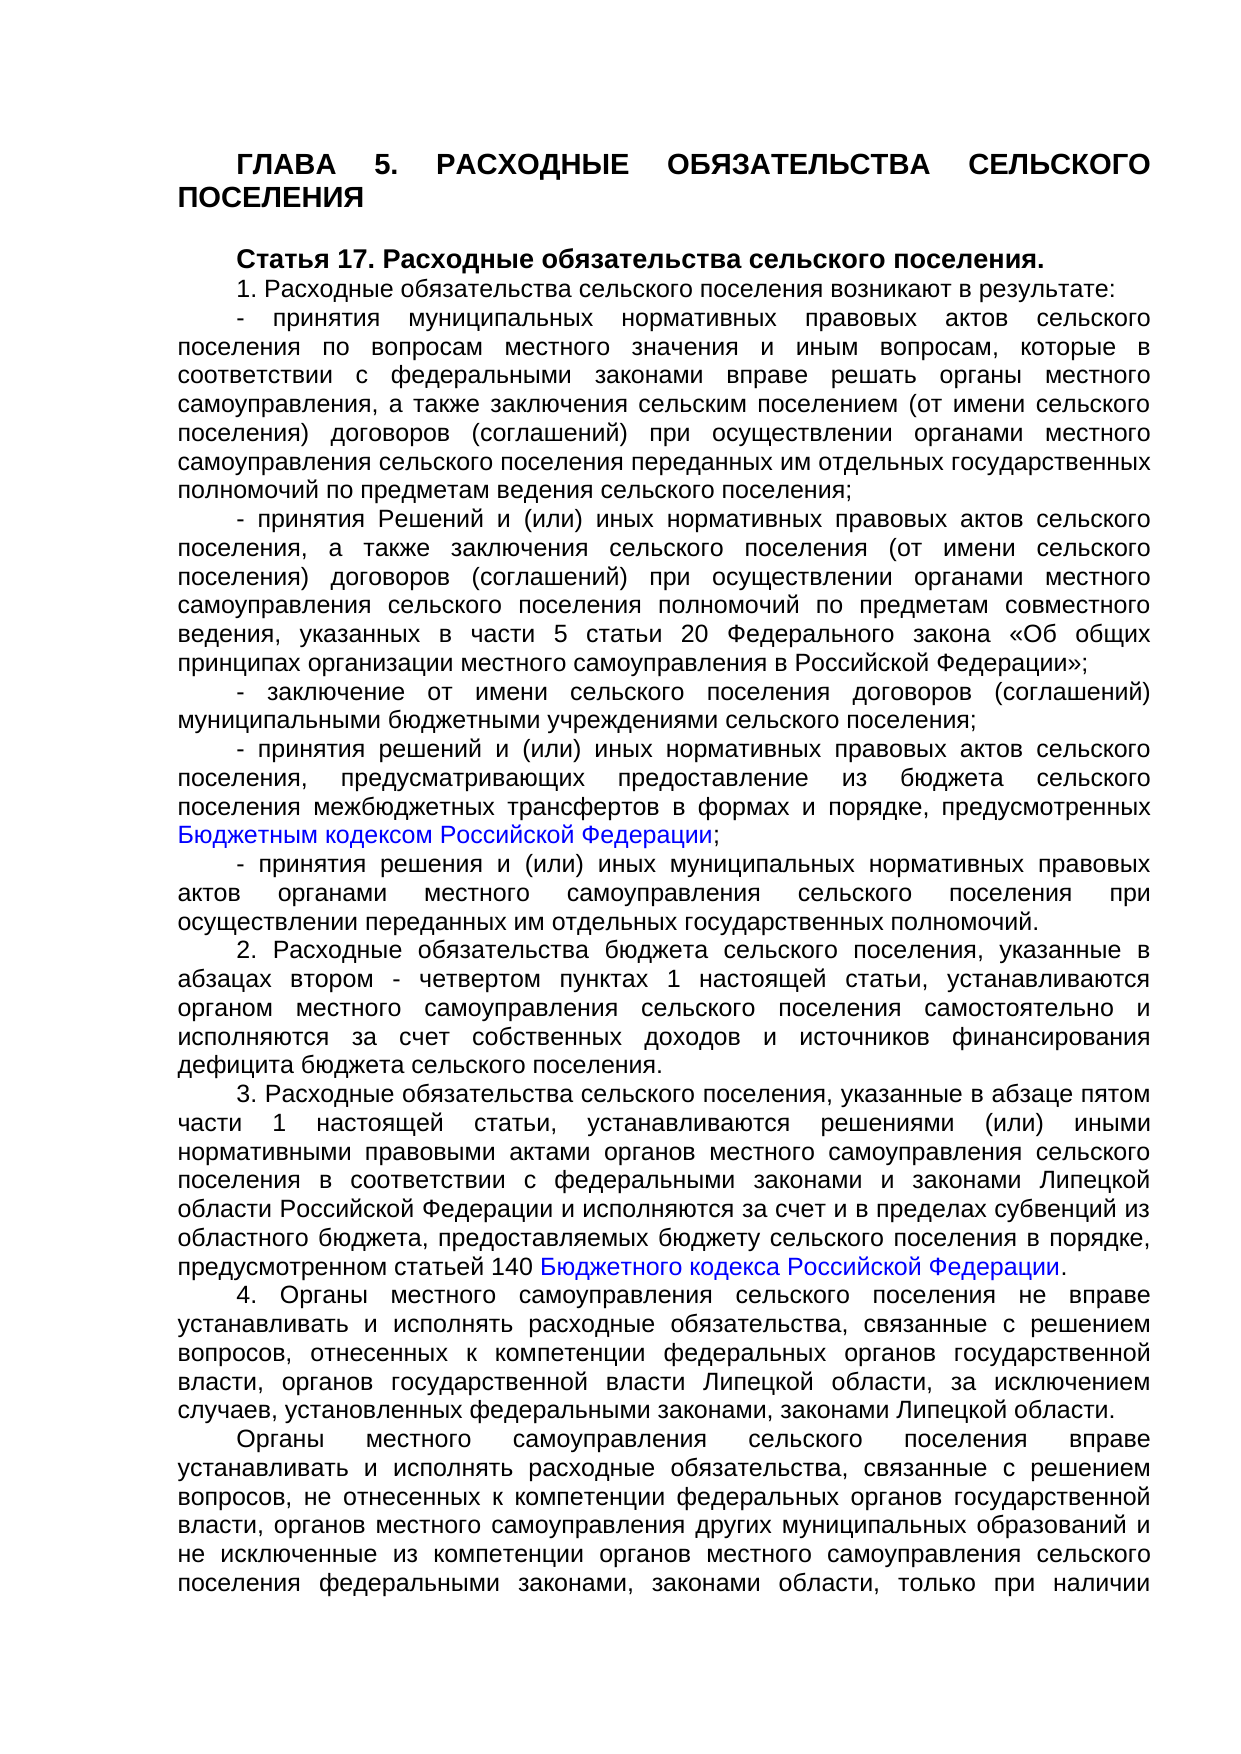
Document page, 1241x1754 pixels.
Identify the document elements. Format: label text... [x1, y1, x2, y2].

subtitle ГЛАВА 5. РАСХОДНЫЕ ОБЯЗАТЕЛЬСТВА СЕЛЬСКОГО ПОСЕЛЕНИЯ [177, 147, 1152, 214]
text 4. Органы местного самоуправления сельского поселения не вправе устанавливать и исполнять расходные обязательства, связанные с решением вопросов, отнесенных к компетенции федеральных органов государственной власти, органов государственной власти Липецкой области, за исключением случаев, установленных федеральными законами, законами Липецкой области. [177, 1280, 1152, 1424]
text - принятия решений и (или) иных нормативных правовых актов сельского поселения, предусматривающих предоставление из бюджета сельского поселения межбюджетных трансфертов в формах и порядке, предусмотренных Бюджетным кодексом Российской Федерации; [177, 734, 1152, 849]
text - принятия муниципальных нормативных правовых актов сельского поселения по вопросам местного значения и иным вопросам, которые в соответствии с федеральными законами вправе решать органы местного самоуправления, а также заключения сельским поселением (от имени сельского поселения) договоров (соглашений) при осуществлении органами местного самоуправления сельского поселения переданных им отдельных государственных полномочий по предметам ведения сельского поселения; [177, 303, 1152, 504]
text - заключение от имени сельского поселения договоров (соглашений) муниципальными бюджетными учреждениями сельского поселения; [177, 676, 1152, 734]
text - принятия решения и (или) иных муниципальных нормативных правовых актов органами местного самоуправления сельского поселения при осуществлении переданных им отдельных государственных полномочий. [177, 849, 1152, 935]
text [177, 1424, 1152, 1596]
text 3. Расходные обязательства сельского поселения, указанные в абзаце пятом части 1 настоящей статьи, устанавливаются решениями (или) иными нормативными правовыми актами органов местного самоуправления сельского поселения в соответствии с федеральными законами и законами Липецкой области Российской Федерации и исполняются за счет и в пределах субвенций из областного бюджета, предоставляемых бюджету сельского поселения в порядке, предусмотренном статьей 140 Бюджетного кодекса Российской Федерации. [177, 1079, 1152, 1280]
text 1. Расходные обязательства сельского поселения возникают в результате: [177, 274, 1152, 303]
text 2. Расходные обязательства бюджета сельского поселения, указанные в абзацах втором - четвертом пунктах 1 настоящей статьи, устанавливаются органом местного самоуправления сельского поселения самостоятельно и исполняются за счет собственных доходов и источников финансирования дефицита бюджета сельского поселения. [177, 935, 1152, 1079]
subtitle Статья 17. Расходные обязательства сельского поселения. [177, 243, 1152, 274]
text - принятия Решений и (или) иных нормативных правовых актов сельского поселения, а также заключения сельского поселения (от имени сельского поселения) договоров (соглашений) при осуществлении органами местного самоуправления сельского поселения полномочий по предметам совместного ведения, указанных в части 5 статьи 20 Федерального закона «Об общих принципах организации местного самоуправления в Российской Федерации»; [177, 504, 1152, 676]
